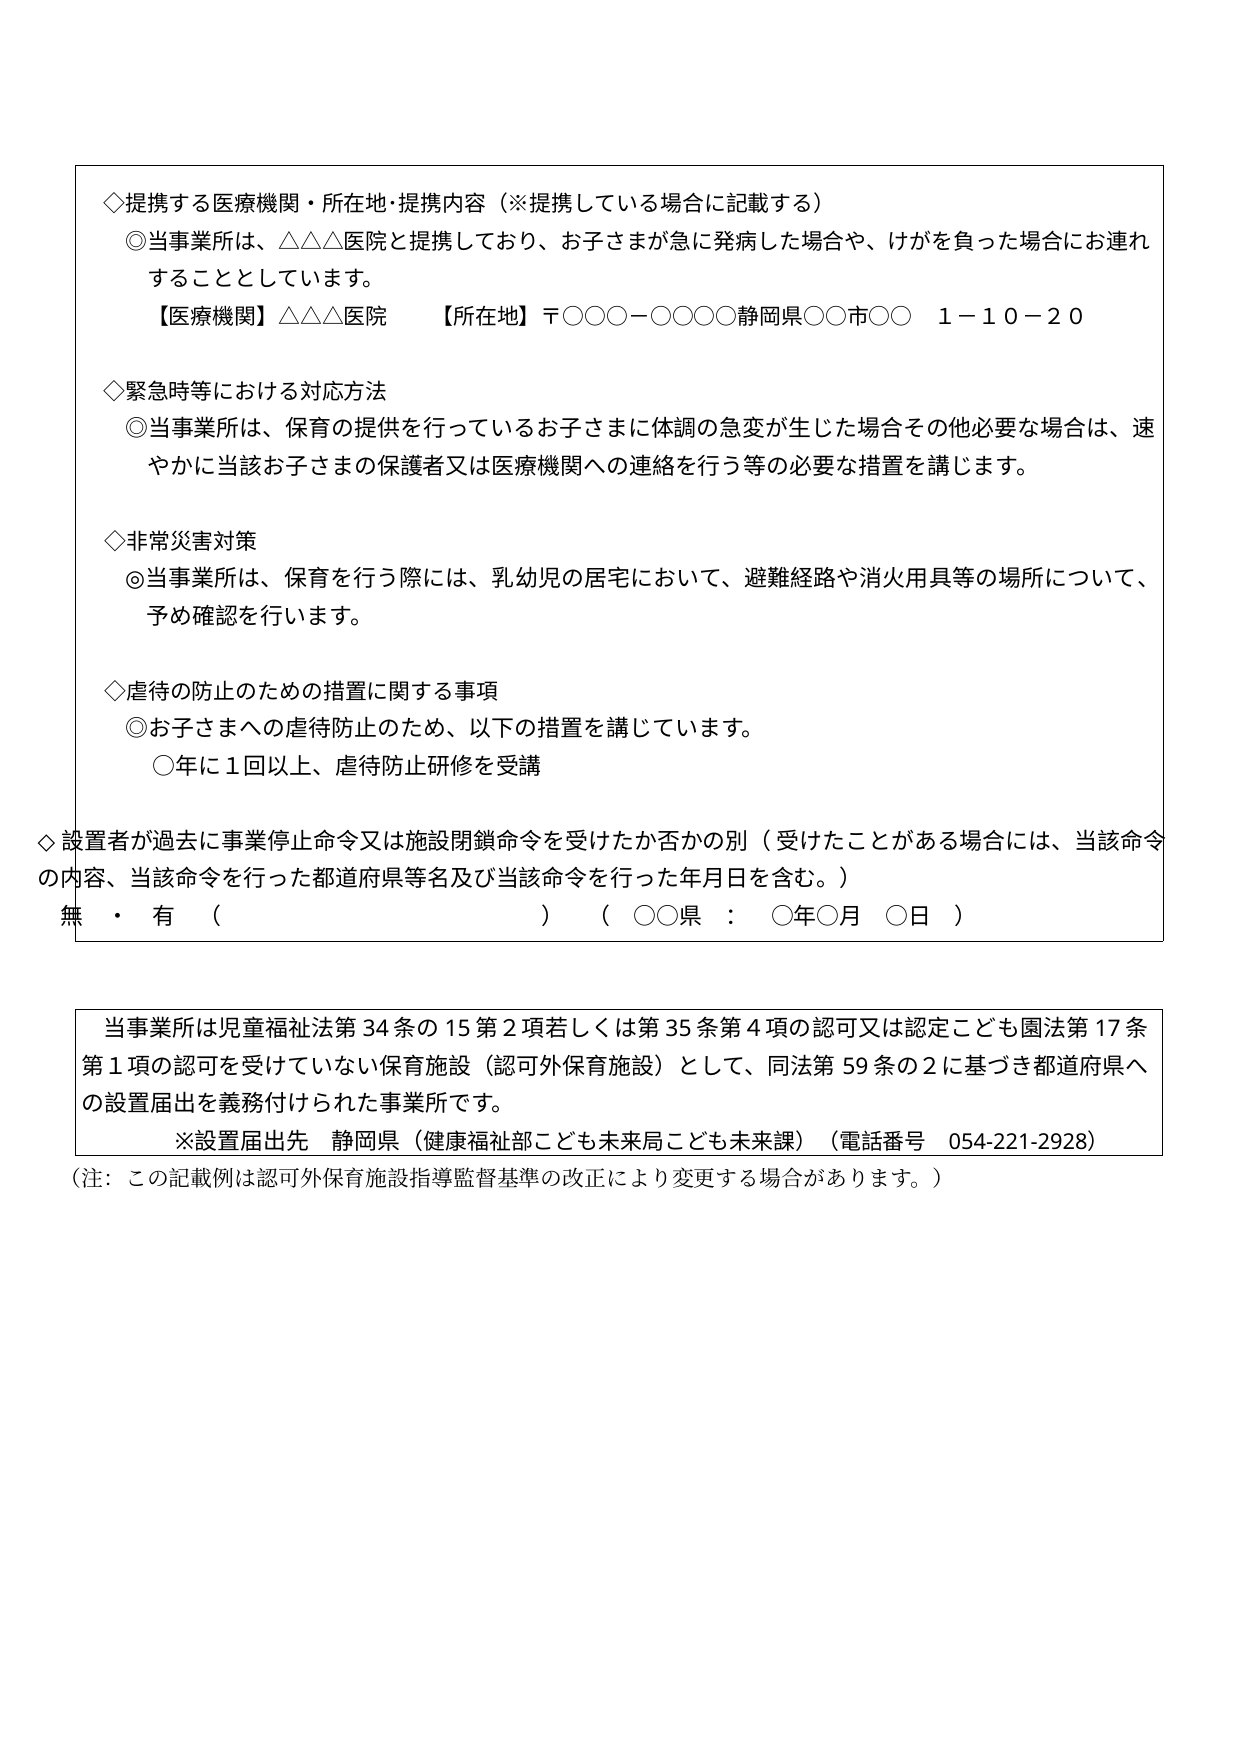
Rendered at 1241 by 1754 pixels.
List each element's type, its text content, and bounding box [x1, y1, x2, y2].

text ◇非常災害対策 [37, 521, 1181, 558]
text 無 ・ 有 （ ） （ ○○県 ： ○年○月 ○日 ） [37, 896, 1181, 933]
text ◇ 設置者が過去に事業停止命令又は施設閉鎖命令を受けたか否かの別（ 受けたことがある場合には、当該命令の内容、当該命令を行った都道府県等名及び当該命令を行った年月日を含む。） [37, 821, 1181, 896]
text ◎お子さまへの虐待防止のため、以下の措置を講じています。 [37, 708, 1181, 746]
text 当事業所は児童福祉法第34条の15第２項若しくは第35条第４項の認可又は認定こども園法第17条第１項の認可を受けていない保育施設（認可外保育施設）として、同法第59条の２に基づき都道府県への設置届出を義務付けられた事業所です。 [81, 1008, 1148, 1121]
text ◇提携する医療機関・所在地･提携内容（※提携している場合に記載する） [37, 183, 1181, 221]
text ※設置届出先 静岡県（健康福祉部こども未来局こども未来課）（電話番号 054-221-2928） [37, 1121, 1181, 1158]
text （注：この記載例は認可外保育施設指導監督基準の改正により変更する場合があります。） [37, 1158, 1181, 1196]
text 【医療機関】△△△医院 【所在地】〒○○○－○○○○静岡県○○市○○ １－１０－２０ [37, 296, 1181, 333]
text することとしています。 [37, 258, 1181, 296]
text ○年に１回以上、虐待防止研修を受講 [37, 746, 1181, 783]
text ◎当事業所は、保育を行う際には、乳幼児の居宅において、避難経路や消火用具等の場所について、予め確認を行います。 [125, 558, 1137, 633]
text やかに当該お子さまの保護者又は医療機関への連絡を行う等の必要な措置を講じます。 [37, 446, 1181, 483]
text ◇緊急時等における対応方法 [37, 371, 1181, 408]
text ◇虐待の防止のための措置に関する事項 [37, 671, 1181, 708]
text ◎当事業所は、△△△医院と提携しており、お子さまが急に発病した場合や、けがを負った場合にお連れ [37, 221, 1181, 258]
text ◎当事業所は、保育の提供を行っているお子さまに体調の急変が生じた場合その他必要な場合は、速 [37, 408, 1181, 446]
